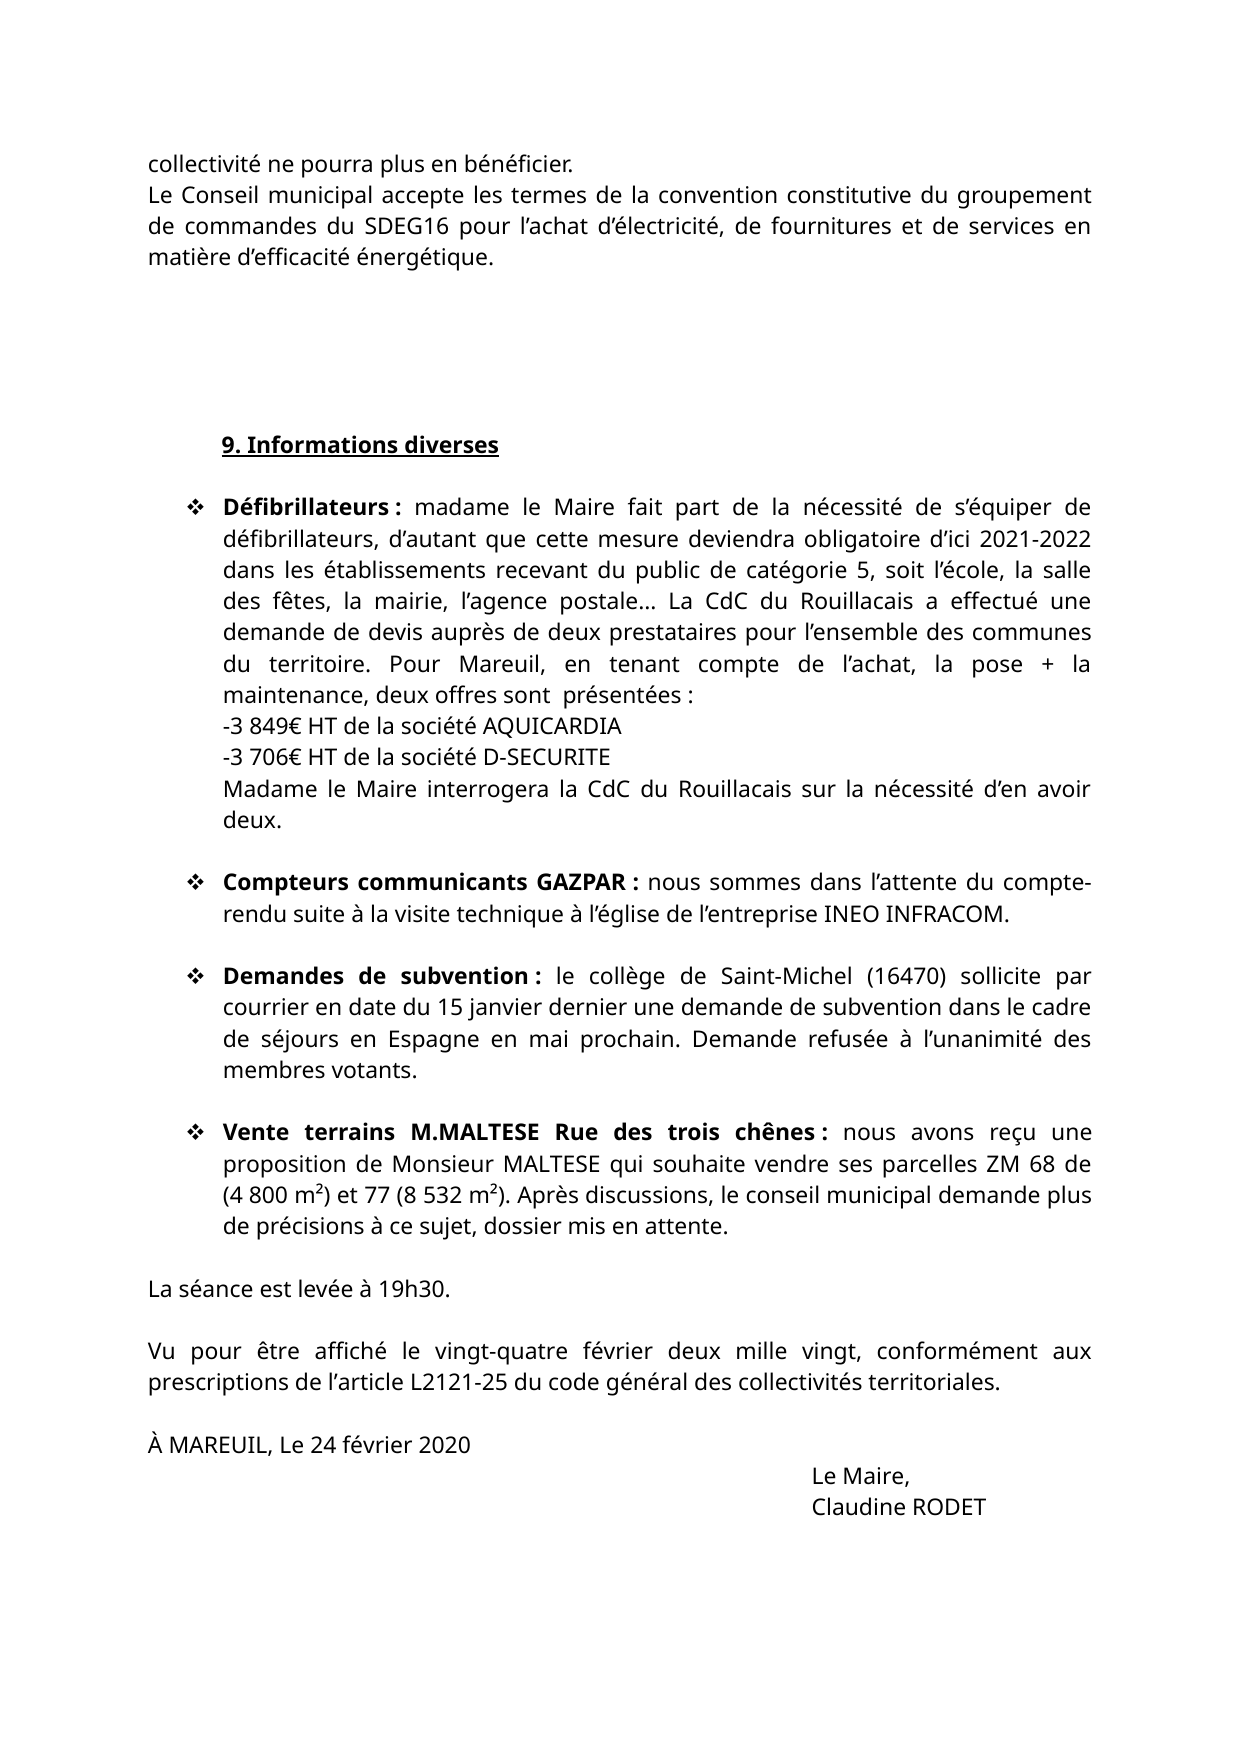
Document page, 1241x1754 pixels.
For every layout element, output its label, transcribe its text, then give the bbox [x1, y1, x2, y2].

text -3 706€ HT de la société D-SECURITE [223, 741, 1093, 773]
list Compteurs communicants GAZPAR : nous sommes dans l’attente du compte-rendu suite à la visite technique à l’église de l’entreprise INEO INFRACOM. [185, 866, 1093, 929]
text Vu pour être affiché le vingt-quatre février deux mille vingt, conformément aux prescriptions de l’article L2121-25 du code général des collectivités territoriales. [148, 1335, 1093, 1398]
list Demandes de subvention : le collège de Saint-Michel (16470) sollicite par courrier en date du 15 janvier dernier une demande de subvention dans le cadre de séjours en Espagne en mai prochain. Demande refusée à l’unanimité des membres votants. [185, 960, 1093, 1085]
text Le Conseil municipal accepte les termes de la convention constitutive du groupement de commandes du SDEG16 pour l’achat d’électricité, de fournitures et de services en matière d’efficacité énergétique. [148, 179, 1093, 273]
text À MAREUIL, Le 24 février 2020 [148, 1429, 1093, 1460]
text Madame le Maire interrogera la CdC du Rouillacais sur la nécessité d’en avoir deux. [223, 773, 1093, 835]
text Le Maire, [148, 1460, 1093, 1491]
list Défibrillateurs : madame le Maire fait part de la nécessité de s’équiper de défibrillateurs, d’autant que cette mesure deviendra obligatoire d’ici 2021-2022 dans les établissements recevant du public de catégorie 5, soit l’école, la salle des fêtes, la mairie, l’agence postale… La CdC du Rouillacais a effectué une demande de devis auprès de deux prestataires pour l’ensemble des communes du territoire. Pour Mareuil, en tenant compte de l’achat, la pose + la maintenance, deux offres sont présentées : [185, 491, 1093, 710]
list Vente terrains M.MALTESE Rue des trois chênes : nous avons reçu une proposition de Monsieur MALTESE qui souhaite vendre ses parcelles ZM 68 de (4 800 m²) et 77 (8 532 m²). Après discussions, le conseil municipal demande plus de précisions à ce sujet, dossier mis en attente. [185, 1116, 1093, 1241]
text Claudine RODET [148, 1491, 1093, 1523]
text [148, 148, 1093, 179]
text -3 849€ HT de la société AQUICARDIA [223, 710, 1093, 741]
text La séance est levée à 19h30. [148, 1273, 1093, 1304]
text 9. Informations diverses [148, 429, 1093, 460]
